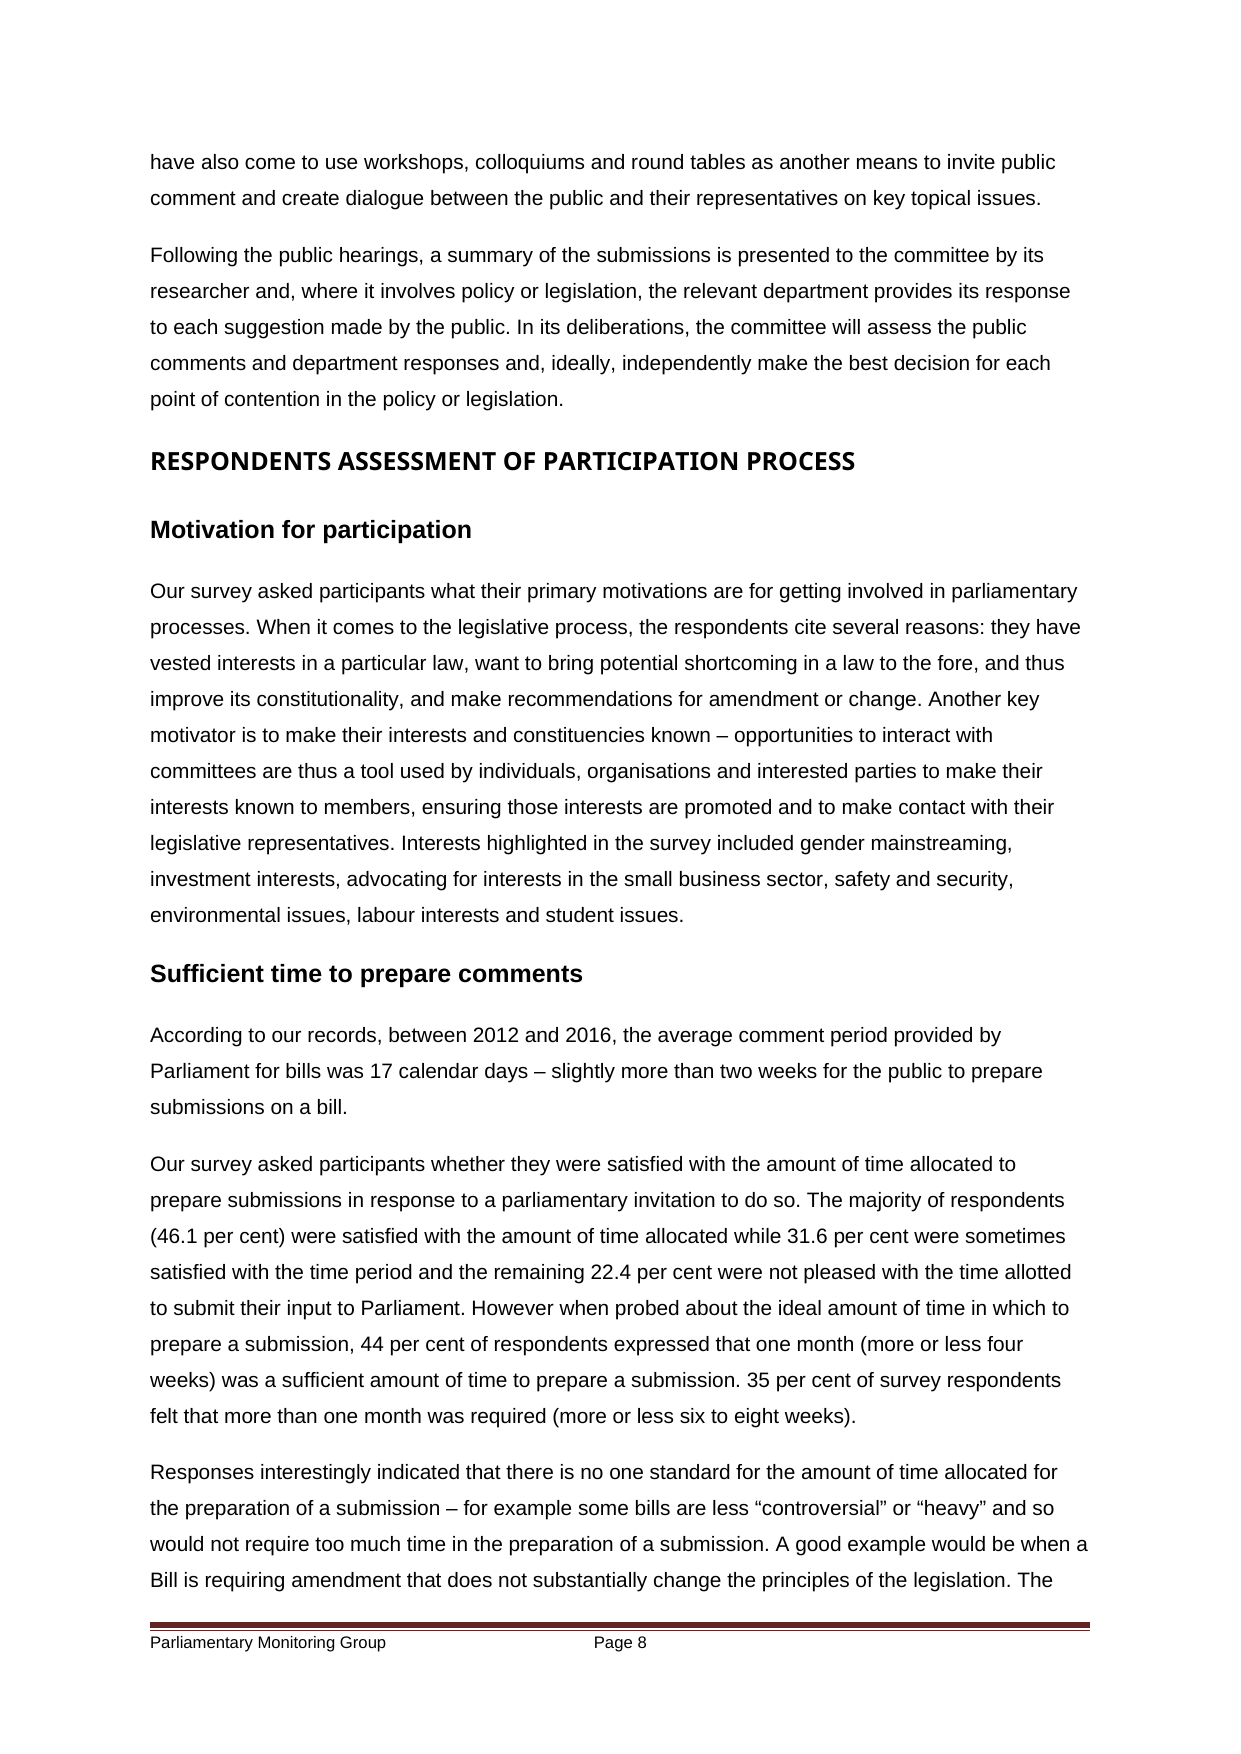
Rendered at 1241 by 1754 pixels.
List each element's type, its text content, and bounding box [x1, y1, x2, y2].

text RESPONDENTS ASSESSMENT OF PARTICIPATION PROCESS [150, 443, 1090, 477]
text Our survey asked participants whether they were satisfied with the amount of time allocated to prepare submissions in response to a parliamentary invitation to do so. The majority of respondents (46.1 per cent) were satisfied with the amount of time allocated while 31.6 per cent were sometimes satisfied with the time period and the remaining 22.4 per cent were not pleased with the time allotted to submit their input to Parliament. However when probed about the ideal amount of time in which to prepare a submission, 44 per cent of respondents expressed that one month (more or less four weeks) was a sufficient amount of time to prepare a submission. 35 per cent of survey respondents felt that more than one month was required (more or less six to eight weeks). [150, 1152, 1090, 1427]
text Motivation for participation [150, 515, 1090, 544]
text Our survey asked participants what their primary motivations are for getting involved in parliamentary processes. When it comes to the legislative process, the respondents cite several reasons: they have vested interests in a particular law, want to bring potential shortcoming in a law to the fore, and thus improve its constitutionality, and make recommendations for amendment or change. Another key motivator is to make their interests and constituencies known – opportunities to interact with committees are thus a tool used by individuals, organisations and interested parties to make their interests known to members, ensuring those interests are promoted and to make contact with their legislative representatives. Interests highlighted in the survey included gender mainstreaming, investment interests, advocating for interests in the small business sector, safety and security, environmental issues, labour interests and student issues. [150, 579, 1090, 926]
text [150, 150, 1090, 210]
text Sufficient time to prepare comments [150, 959, 1090, 988]
text According to our records, between 2012 and 2016, the average comment period provided by Parliament for bills was 17 calendar days – slightly more than two weeks for the public to prepare submissions on a bill. [150, 1023, 1090, 1119]
text Following the public hearings, a summary of the submissions is presented to the committee by its researcher and, where it involves policy or legislation, the relevant department provides its response to each suggestion made by the public. In its deliberations, the committee will assess the public comments and department responses and, ideally, independently make the best decision for each point of contention in the policy or legislation. [150, 243, 1090, 410]
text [150, 1460, 1090, 1592]
